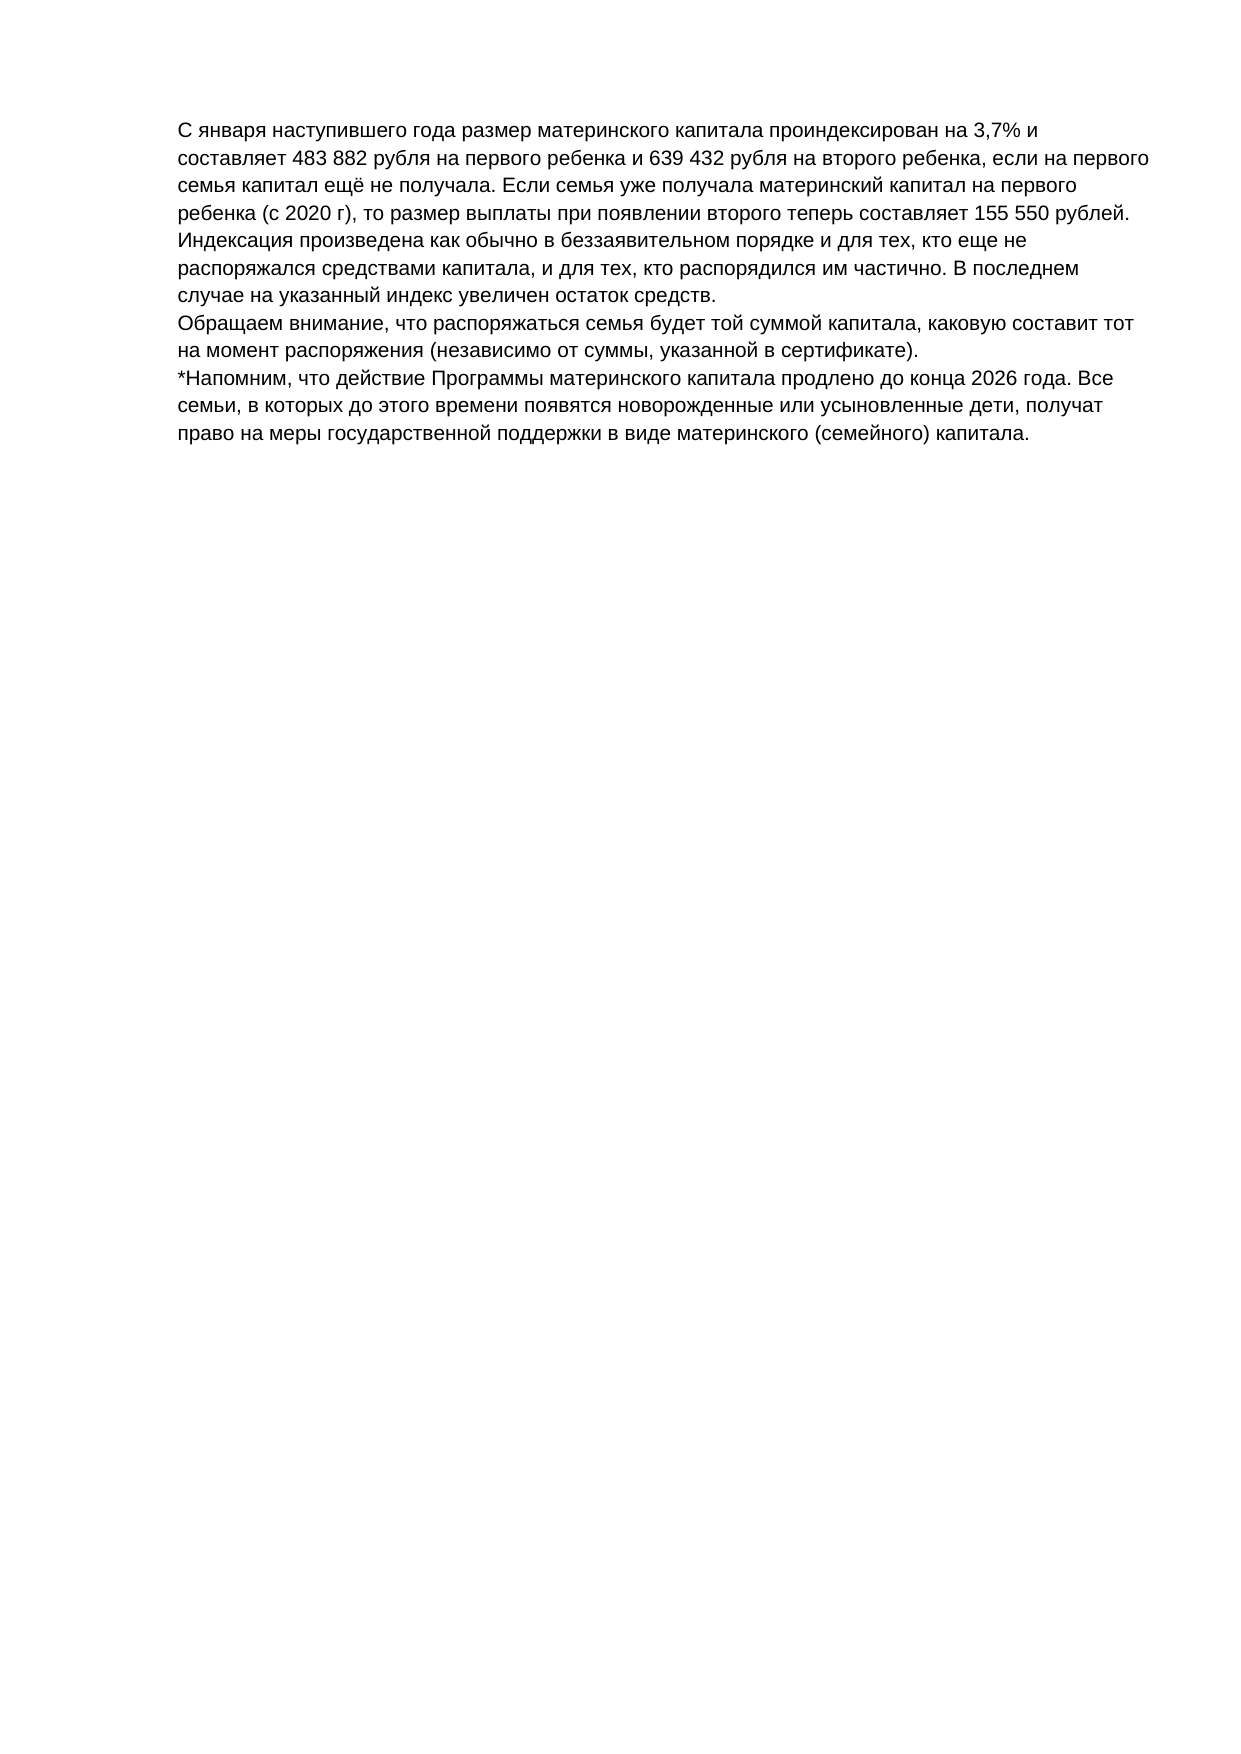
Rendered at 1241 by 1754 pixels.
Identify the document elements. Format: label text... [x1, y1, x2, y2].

text С января наступившего года размер материнского капитала проиндексирован на 3,7% и составляет 483 882 рубля на первого ребенка и 639 432 рубля на второго ребенка, если на первого семья капитал ещё не получала. Если семья уже получала материнский капитал на первого ребенка (с 2020 г), то размер выплаты при появлении второго теперь составляет 155 550 рублей. Индексация произведена как обычно в беззаявительном порядке и для тех, кто еще не распоряжался средствами капитала, и для тех, кто распорядился им частично. В последнем случае на указанный индекс увеличен остаток средств. Обращаем внимание, что распоряжаться семья будет той суммой капитала, каковую составит тот на момент распоряжения (независимо от суммы, указанной в сертификате). *Напомним, что действие Программы материнского капитала продлено до конца 2026 года. Все семьи, в которых до этого времени появятся новорожденные или усыновленные дети, получат право на меры государственной поддержки в виде материнского (семейного) капитала. [177, 118, 1152, 444]
